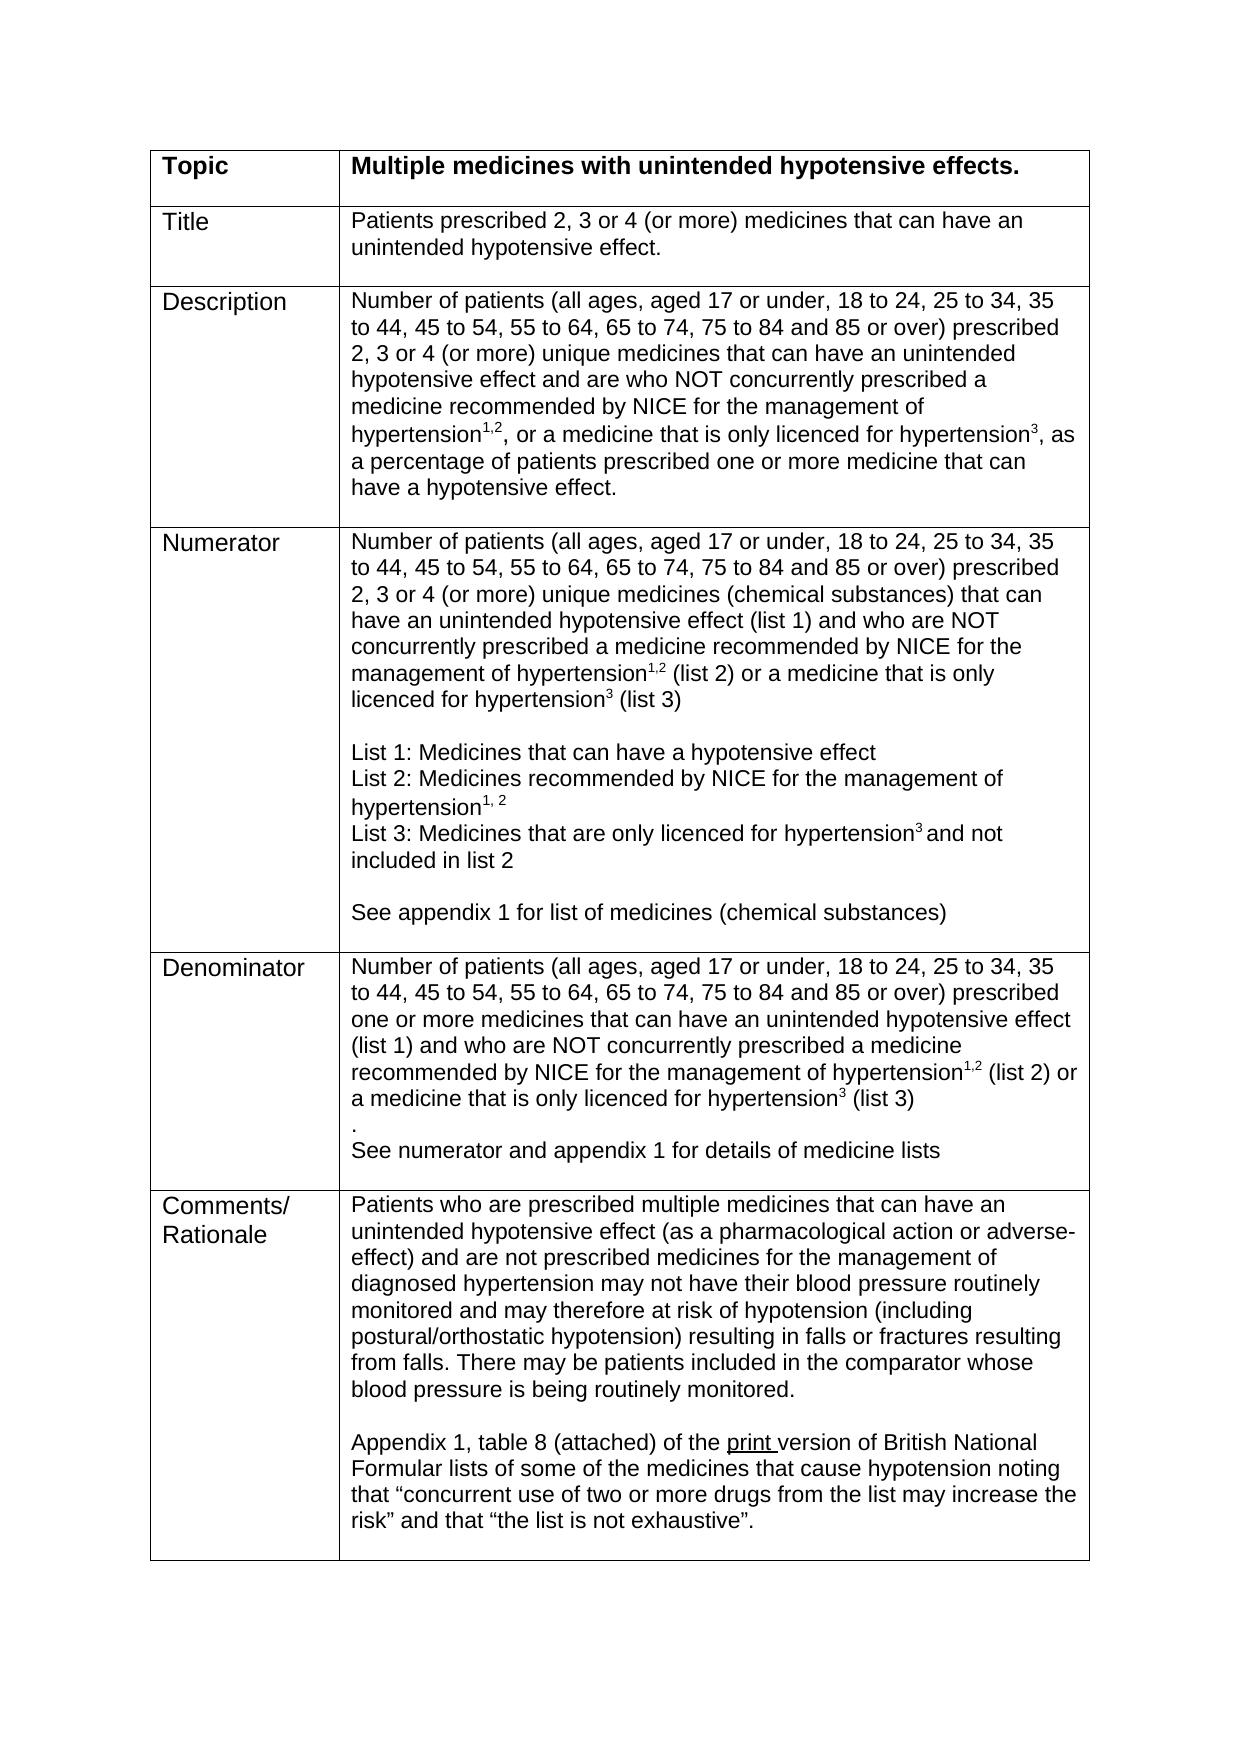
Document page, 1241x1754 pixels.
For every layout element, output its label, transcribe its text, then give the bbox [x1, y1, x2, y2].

table_cell Title [151, 207, 339, 286]
table_cell Patients prescribed 2, 3 or 4 (or more) medicines that can have an unintended hypotensive effect. [340, 207, 1089, 286]
table_cell Number of patients (all ages, aged 17 or under, 18 to 24, 25 to 34, 35 to 44, 45 to 54, 55 to 64, 65 to 74, 75 to 84 and 85 or over) prescribed 2, 3 or 4 (or more) unique medicines that can have an unintended hypotensive effect and are who NOT concurrently prescribed a medicine recommended by NICE for the management of hypertension1,2, or a medicine that is only licenced for hypertension3, as a percentage of patients prescribed one or more medicine that can have a hypotensive effect. [340, 287, 1089, 527]
table_header Multiple medicines with unintended hypotensive effects. [340, 151, 1089, 206]
table_cell Denominator [151, 953, 339, 1190]
table_cell Description [151, 287, 339, 527]
table_header Topic [151, 151, 339, 206]
table_cell Comments/ Rationale [151, 1191, 339, 1560]
table_cell Numerator [151, 528, 339, 952]
table_cell Number of patients (all ages, aged 17 or under, 18 to 24, 25 to 34, 35 to 44, 45 to 54, 55 to 64, 65 to 74, 75 to 84 and 85 or over) prescribed 2, 3 or 4 (or more) unique medicines (chemical substances) that can have an unintended hypotensive effect (list 1) and who are NOT concurrently prescribed a medicine recommended by NICE for the management of hypertension1,2 (list 2) or a medicine that is only licenced for hypertension3 (list 3) List 1: Medicines that can have a hypotensive effect List 2: Medicines recommended by NICE for the management of hypertension1, 2 List 3: Medicines that are only licenced for hypertension3 and not included in list 2 See appendix 1 for list of medicines (chemical substances) [340, 528, 1089, 952]
table_cell Number of patients (all ages, aged 17 or under, 18 to 24, 25 to 34, 35 to 44, 45 to 54, 55 to 64, 65 to 74, 75 to 84 and 85 or over) prescribed one or more medicines that can have an unintended hypotensive effect (list 1) and who are NOT concurrently prescribed a medicine recommended by NICE for the management of hypertension1,2 (list 2) or a medicine that is only licenced for hypertension3 (list 3) . See numerator and appendix 1 for details of medicine lists [340, 953, 1089, 1190]
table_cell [340, 1191, 1089, 1560]
